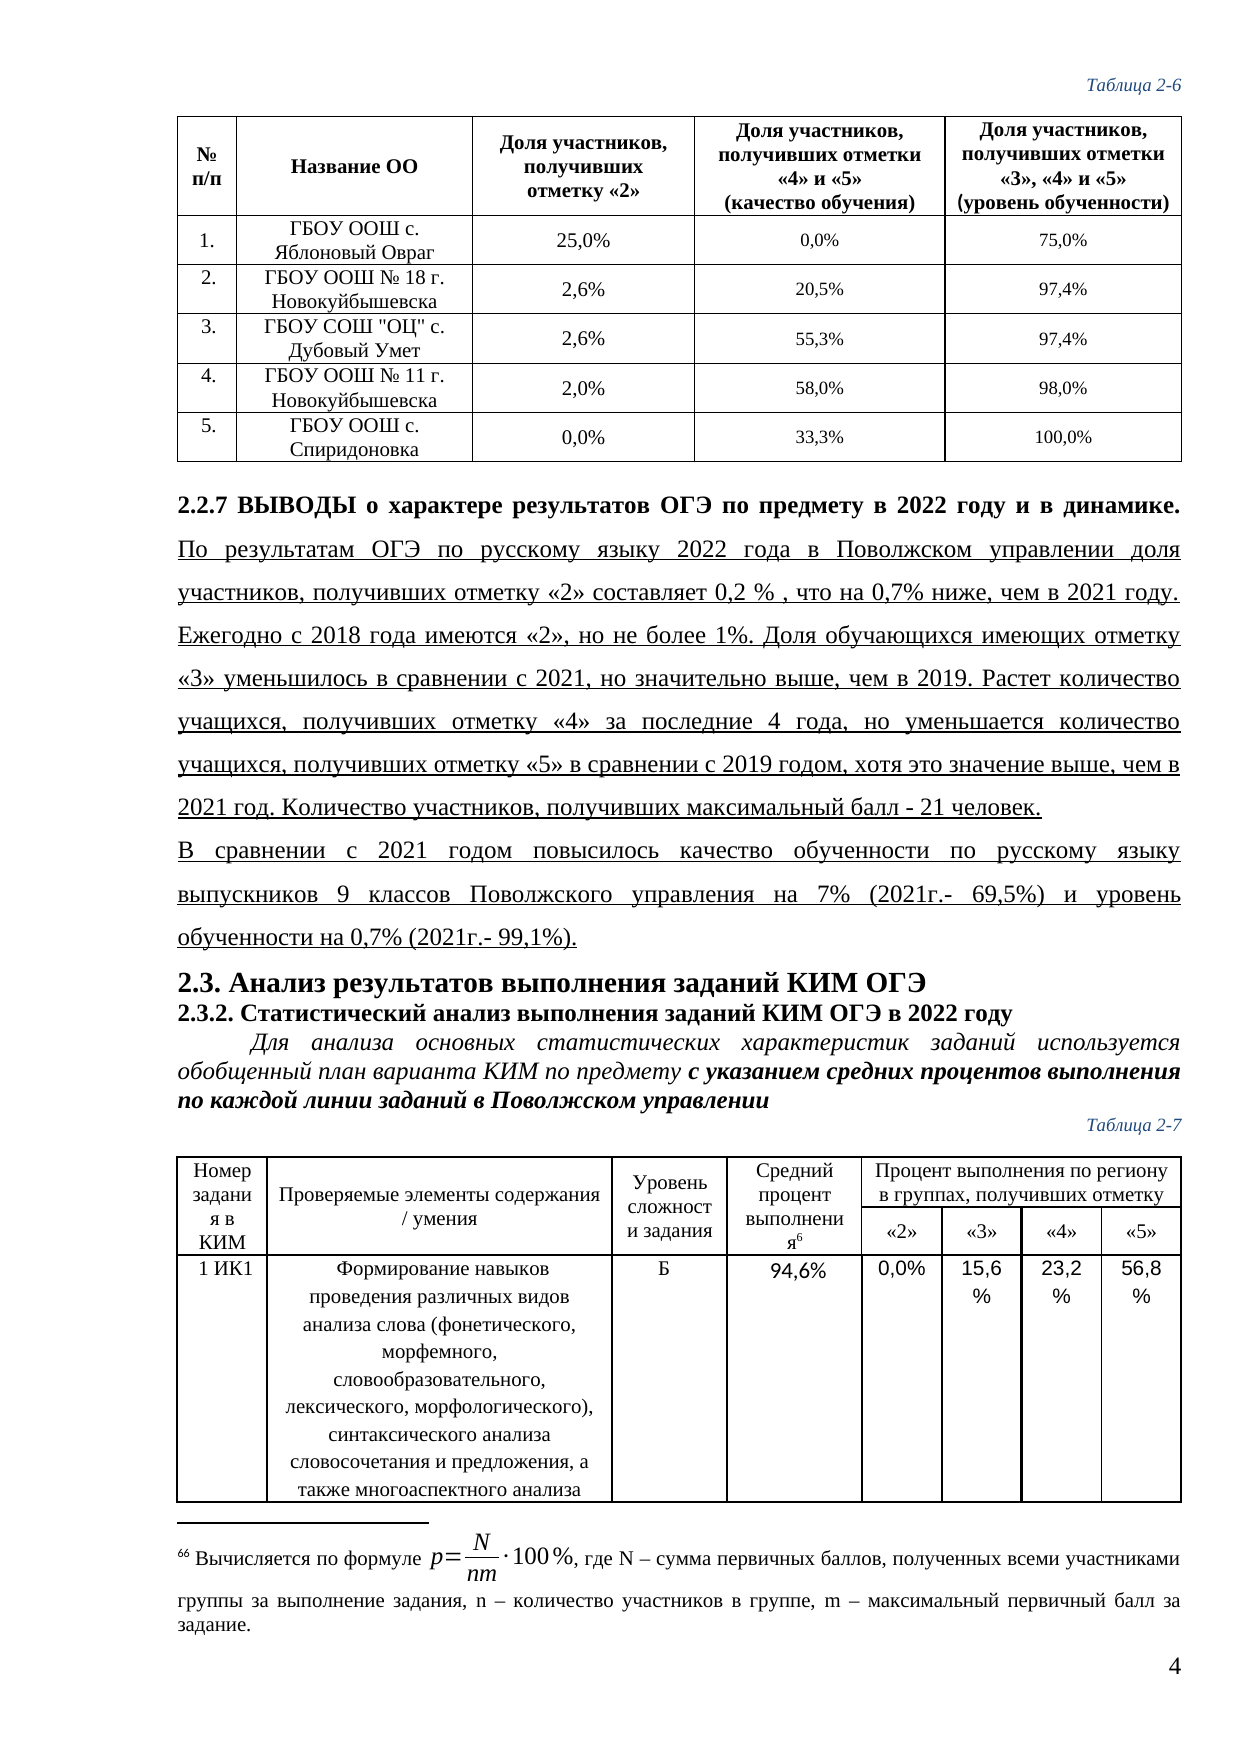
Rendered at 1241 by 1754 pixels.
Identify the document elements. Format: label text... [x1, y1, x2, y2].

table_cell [268, 1256, 611, 1501]
table_cell ГБОУ ООШ с. Яблоновый Овраг [237, 216, 472, 264]
list 2.3.2. Статистический анализ выполнения заданий КИМ ОГЭ в 2022 году [177, 998, 1181, 1027]
table_cell ГБОУ ООШ с. Спиридоновка [237, 413, 472, 461]
text В сравнении с 2021 годом повысилось качество обученности по русскому языку выпускников 9 классов Поволжского управления на 7% (2021г.- 69,5%) и уровень обученности на 0,7% (2021г.- 99,1%). [177, 905, 1181, 951]
text 2.2.7 ВЫВОДЫ о характере результатов ОГЭ по предмету в 2022 году и в динамике. По результатам ОГЭ по русскому языку 2022 года в Поволжском управлении доля участников, получивших отметку «2» составляет 0,2 % , что на 0,7% ниже, чем в 2021 году. Ежегодно с 2018 года имеются «2», но не более 1%. Доля обучающихся имеющих отметку «3» уменьшилось в сравнении с 2021, но значительно выше, чем в 2019. Растет количество учащихся, получивших отметку «4» за последние 4 года, но уменьшается количество учащихся, получивших отметку «5» в сравнении с 2019 годом, хотя это значение выше, чем в 2021 год. Количество участников, получивших максимальный балл - 21 человек. [177, 646, 1181, 688]
table_cell 1 ИК1 [178, 1256, 266, 1501]
table_cell 0,0% [695, 216, 944, 264]
table_header Средний процент выполнения6 [728, 1158, 861, 1254]
text 2.3. Анализ результатов выполнения заданий КИМ ОГЭ [177, 965, 1181, 998]
table_cell 100,0% [946, 413, 1181, 461]
table_cell 0,0% [863, 1256, 941, 1501]
table_cell 15,6% [943, 1256, 1020, 1501]
table_cell 3. [178, 314, 236, 362]
table_cell 97,4% [946, 314, 1181, 362]
table_cell «4» [1023, 1208, 1101, 1254]
table_cell 56,8% [1102, 1256, 1180, 1501]
table_cell Б [613, 1256, 726, 1501]
table_cell 58,0% [695, 364, 944, 412]
table_header № п/п [178, 117, 236, 215]
table_cell 55,3% [695, 314, 944, 362]
table_cell 20,5% [695, 265, 944, 313]
table_header Доля участников, получивших отметки «3», «4» и «5» (уровень обученности) [946, 117, 1181, 215]
text 2.2.7 ВЫВОДЫ о характере результатов ОГЭ по предмету в 2022 году и в динамике. По результатам ОГЭ по русскому языку 2022 года в Поволжском управлении доля участников, получивших отметку «2» составляет 0,2 % , что на 0,7% ниже, чем в 2021 году. Ежегодно с 2018 года имеются «2», но не более 1%. Доля обучающихся имеющих отметку «3» уменьшилось в сравнении с 2021, но значительно выше, чем в 2019. Растет количество учащихся, получивших отметку «4» за последние 4 года, но уменьшается количество учащихся, получивших отметку «5» в сравнении с 2019 годом, хотя это значение выше, чем в 2021 год. Количество участников, получивших максимальный балл - 21 человек. [177, 733, 1181, 821]
table_cell 33,3% [695, 413, 944, 461]
table_cell 4. [178, 364, 236, 412]
table_cell 75,0% [946, 216, 1181, 264]
table_cell 97,4% [946, 265, 1181, 313]
table_cell 98,0% [946, 364, 1181, 412]
table_cell ГБОУ СОШ "ОЦ" с. Дубовый Умет [237, 314, 472, 362]
table_header Название ОО [237, 117, 472, 215]
text В сравнении с 2021 годом повысилось качество обученности по русскому языку выпускников 9 классов Поволжского управления на 7% (2021г.- 69,5%) и уровень обученности на 0,7% (2021г.- 99,1%). [177, 862, 1181, 904]
table_cell ГБОУ ООШ № 18 г. Новокуйбышевска [237, 265, 472, 313]
table_cell «2» [862, 1208, 941, 1254]
text Таблица 2-6 [177, 74, 1181, 95]
table_header Проверяемые элементы содержания / умения [268, 1158, 611, 1254]
table_cell 2,6% [473, 314, 694, 362]
table_cell 5. [178, 413, 236, 461]
table_cell 1. [178, 216, 236, 264]
table_header Доля участников, получивших отметки «4» и «5» (качество обучения) [695, 117, 944, 215]
table_cell 25,0% [473, 216, 694, 264]
table_cell 2,0% [473, 364, 694, 412]
table_cell 94,6% [728, 1256, 861, 1501]
table_header Процент выполнения по региону в группах, получивших отметку [862, 1158, 1180, 1206]
text Для анализа основных статистических характеристик заданий используется обобщенный план варианта КИМ по предмету с указанием средних процентов выполнения по каждой линии заданий в Поволжском управлении [177, 1027, 1181, 1113]
table_cell 2,6% [473, 265, 694, 313]
table_header Доля участников, получивших отметку «2» [473, 117, 694, 215]
text 2.2.7 ВЫВОДЫ о характере результатов ОГЭ по предмету в 2022 году и в динамике. По результатам ОГЭ по русскому языку 2022 года в Поволжском управлении доля участников, получивших отметку «2» составляет 0,2 % , что на 0,7% ниже, чем в 2021 году. Ежегодно с 2018 года имеются «2», но не более 1%. Доля обучающихся имеющих отметку «3» уменьшилось в сравнении с 2021, но значительно выше, чем в 2019. Растет количество учащихся, получивших отметку «4» за последние 4 года, но уменьшается количество учащихся, получивших отметку «5» в сравнении с 2019 годом, хотя это значение выше, чем в 2021 год. Количество участников, получивших максимальный балл - 21 человек. [177, 560, 1181, 645]
table_header Номер задания в КИМ [178, 1158, 266, 1254]
table_cell 0,0% [473, 413, 694, 461]
text 2.2.7 ВЫВОДЫ о характере результатов ОГЭ по предмету в 2022 году и в динамике. По результатам ОГЭ по русскому языку 2022 года в Поволжском управлении доля участников, получивших отметку «2» составляет 0,2 % , что на 0,7% ниже, чем в 2021 году. Ежегодно с 2018 года имеются «2», но не более 1%. Доля обучающихся имеющих отметку «3» уменьшилось в сравнении с 2021, но значительно выше, чем в 2019. Растет количество учащихся, получивших отметку «4» за последние 4 года, но уменьшается количество учащихся, получивших отметку «5» в сравнении с 2019 годом, хотя это значение выше, чем в 2021 год. Количество участников, получивших максимальный балл - 21 человек. [177, 491, 1181, 559]
table_header Уровень сложности задания [613, 1158, 726, 1254]
table_cell ГБОУ ООШ № 11 г. Новокуйбышевска [237, 364, 472, 412]
table_cell 23,2% [1023, 1256, 1101, 1501]
text Таблица 2-7 [177, 1113, 1181, 1135]
text В сравнении с 2021 годом повысилось качество обученности по русскому языку выпускников 9 классов Поволжского управления на 7% (2021г.- 69,5%) и уровень обученности на 0,7% (2021г.- 99,1%). [177, 836, 1181, 861]
table_cell 2. [178, 265, 236, 313]
text 2.2.7 ВЫВОДЫ о характере результатов ОГЭ по предмету в 2022 году и в динамике. По результатам ОГЭ по русскому языку 2022 года в Поволжском управлении доля участников, получивших отметку «2» составляет 0,2 % , что на 0,7% ниже, чем в 2021 году. Ежегодно с 2018 года имеются «2», но не более 1%. Доля обучающихся имеющих отметку «3» уменьшилось в сравнении с 2021, но значительно выше, чем в 2019. Растет количество учащихся, получивших отметку «4» за последние 4 года, но уменьшается количество учащихся, получивших отметку «5» в сравнении с 2019 годом, хотя это значение выше, чем в 2021 год. Количество участников, получивших максимальный балл - 21 человек. [177, 689, 1181, 731]
table_cell «3» [943, 1208, 1020, 1254]
table_cell «5» [1102, 1208, 1180, 1254]
